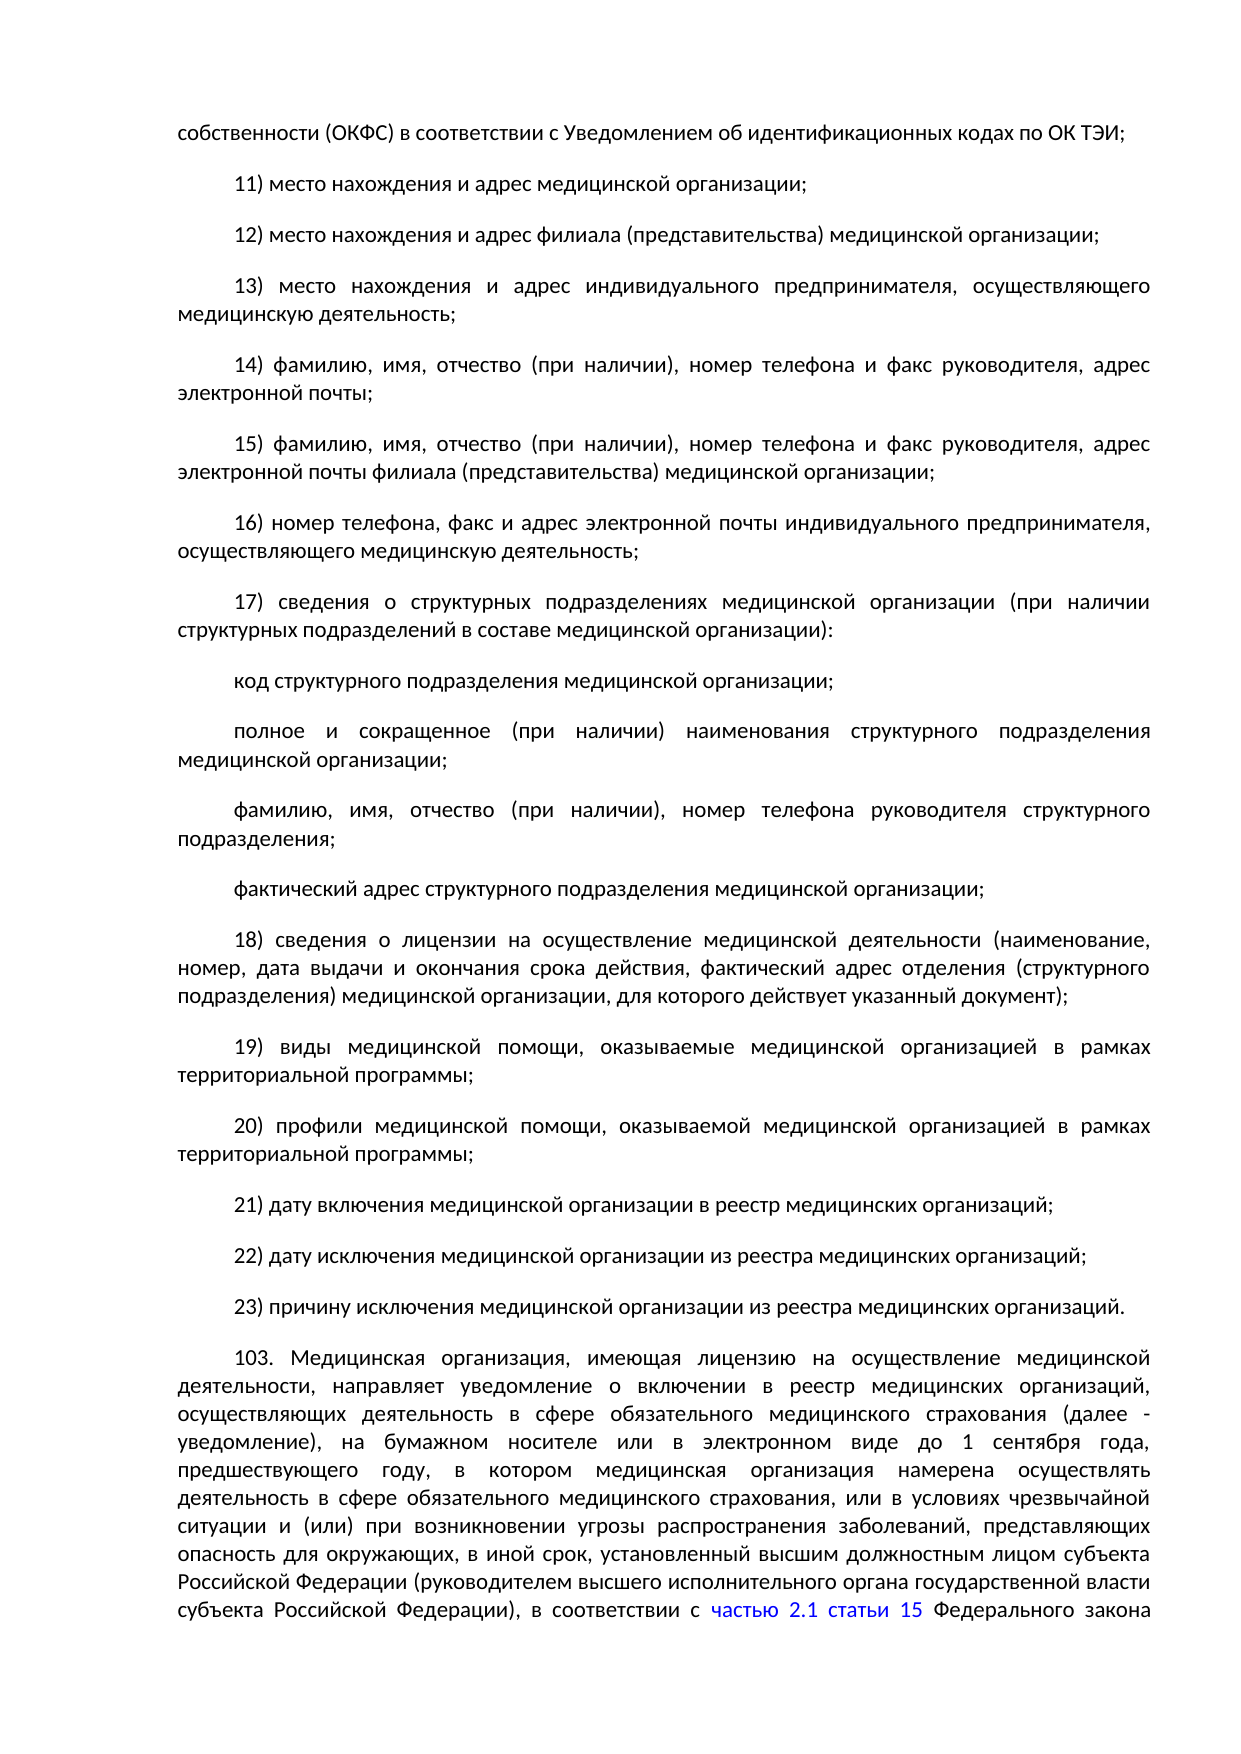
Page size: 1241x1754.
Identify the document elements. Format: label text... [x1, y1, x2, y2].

text 23) причину исключения медицинской организации из реестра медицинских организаций. [177, 1292, 1152, 1320]
text 19) виды медицинской помощи, оказываемые медицинской организацией в рамках территориальной программы; [177, 1032, 1152, 1088]
text 16) номер телефона, факс и адрес электронной почты индивидуального предпринимателя, осуществляющего медицинскую деятельность; [177, 508, 1152, 564]
text 17) сведения о структурных подразделениях медицинской организации (при наличии структурных подразделений в составе медицинской организации): [177, 587, 1152, 643]
text 11) место нахождения и адрес медицинской организации; [177, 169, 1152, 197]
text 12) место нахождения и адрес филиала (представительства) медицинской организации; [177, 220, 1152, 248]
text код структурного подразделения медицинской организации; [177, 666, 1152, 694]
text 20) профили медицинской помощи, оказываемой медицинской организацией в рамках территориальной программы; [177, 1111, 1152, 1167]
text 18) сведения о лицензии на осуществление медицинской деятельности (наименование, номер, дата выдачи и окончания срока действия, фактический адрес отделения (структурного подразделения) медицинской организации, для которого действует указанный документ); [177, 926, 1152, 1009]
text 13) место нахождения и адрес индивидуального предпринимателя, осуществляющего медицинскую деятельность; [177, 271, 1152, 327]
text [177, 1343, 1152, 1623]
text фактический адрес структурного подразделения медицинской организации; [177, 874, 1152, 903]
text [177, 118, 1152, 146]
text 22) дату исключения медицинской организации из реестра медицинских организаций; [177, 1241, 1152, 1269]
text 15) фамилию, имя, отчество (при наличии), номер телефона и факс руководителя, адрес электронной почты филиала (представительства) медицинской организации; [177, 429, 1152, 485]
text полное и сокращенное (при наличии) наименования структурного подразделения медицинской организации; [177, 717, 1152, 773]
text фамилию, имя, отчество (при наличии), номер телефона руководителя структурного подразделения; [177, 796, 1152, 852]
text 14) фамилию, имя, отчество (при наличии), номер телефона и факс руководителя, адрес электронной почты; [177, 350, 1152, 406]
text 21) дату включения медицинской организации в реестр медицинских организаций; [177, 1190, 1152, 1218]
